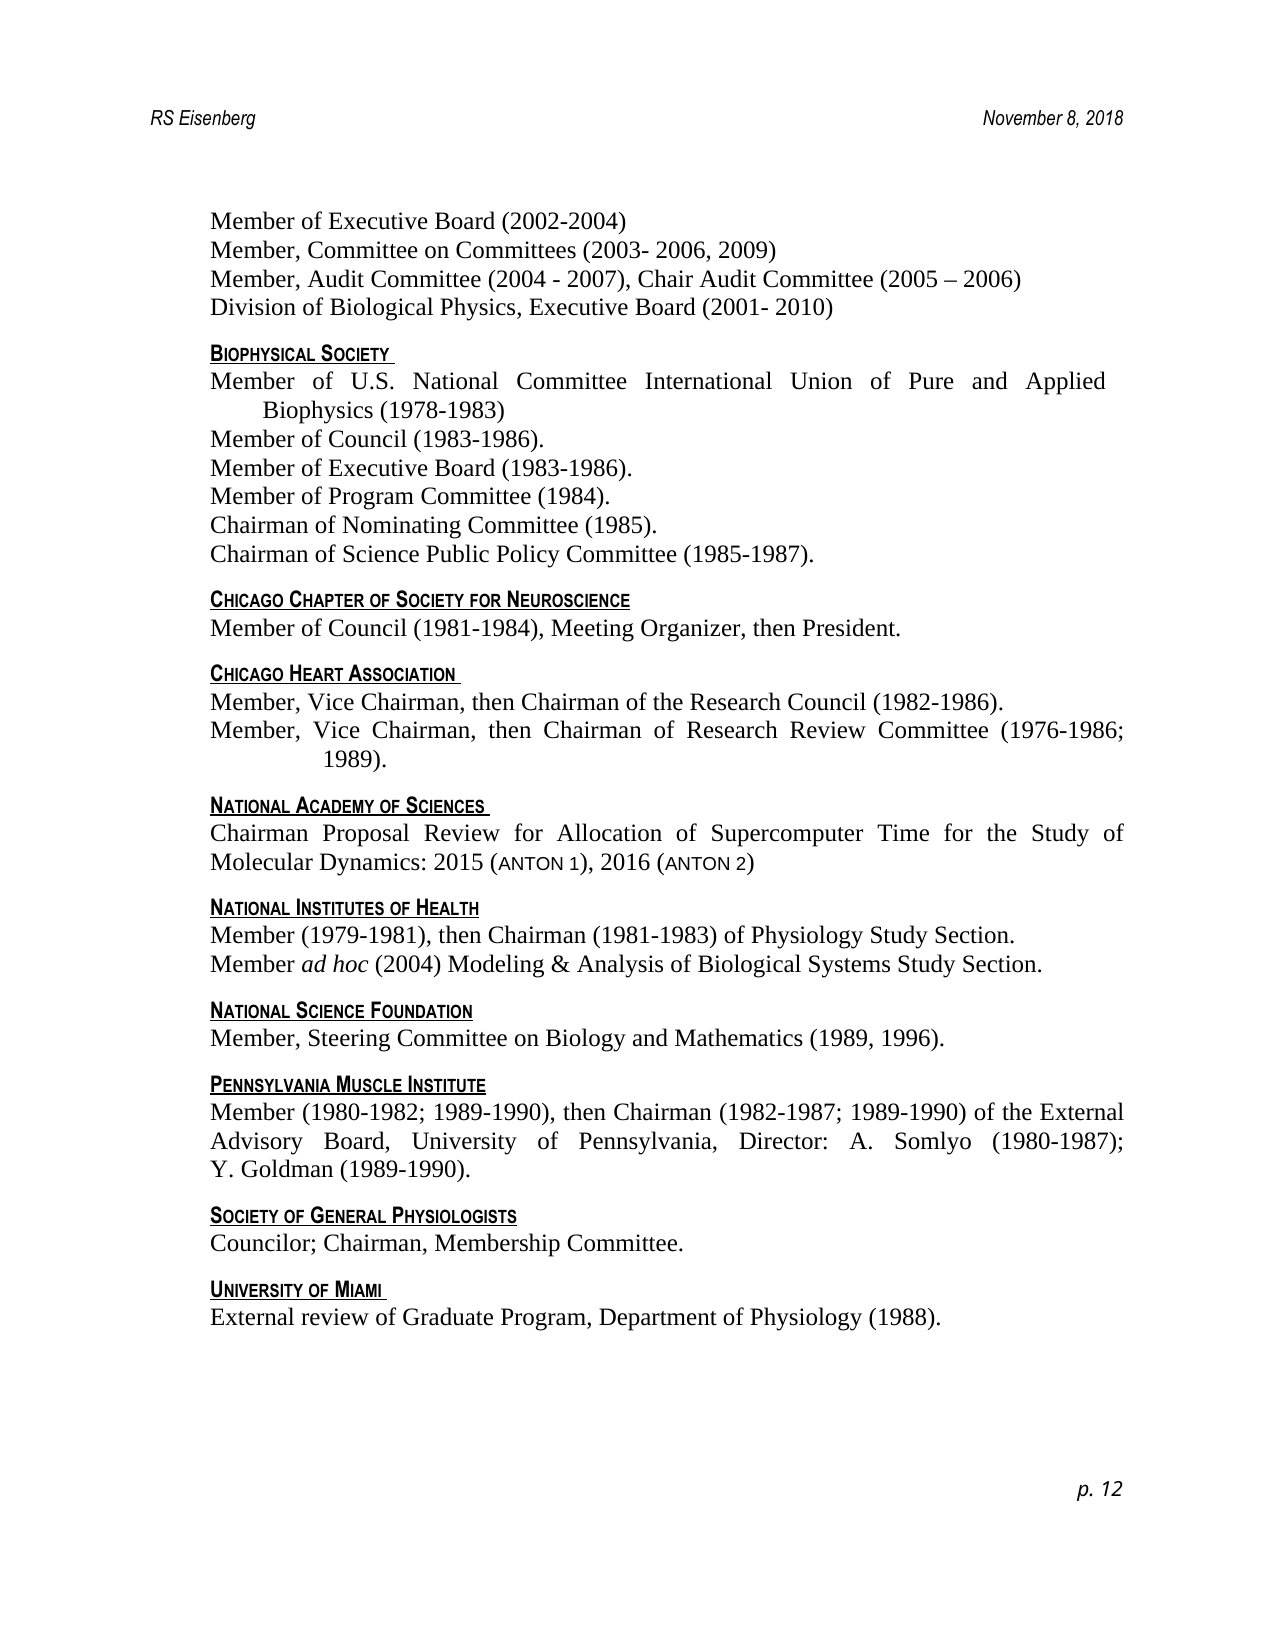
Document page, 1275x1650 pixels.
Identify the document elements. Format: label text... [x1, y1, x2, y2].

text Councilor; Chairman, Membership Committee. [210, 1228, 1125, 1257]
text Chairman of Science Public Policy Committee (1985-1987). [210, 539, 1125, 568]
text Member of Program Committee (1984). [210, 481, 1125, 510]
text Society of General Physiologists [210, 1202, 1125, 1228]
text University of Miami [210, 1276, 1125, 1302]
text Member of Executive Board (1983-1986). [210, 453, 1125, 481]
text Chairman Proposal Review for Allocation of Supercomputer Time for the Study of Molecular Dynamics: 2015 (ANTON 1), 2016 (ANTON 2) [210, 818, 1125, 875]
text Member, Steering Committee on Biology and Mathematics (1989, 1996). [210, 1023, 1125, 1052]
text Member of U.S. National Committee International Union of Pure and Applied Biophysics (1978-1983) [210, 366, 1125, 424]
text National Institutes of Health [210, 894, 1125, 921]
text Member, Vice Chairman, then Chairman of Research Review Committee (1976-1986; 1989). [210, 715, 1125, 773]
text Member, Vice Chairman, then Chairman of the Research Council (1982-1986). [210, 687, 1125, 715]
text Member, Audit Committee (2004 - 2007), Chair Audit Committee (2005 – 2006) [210, 264, 1125, 292]
text Biophysical Society [210, 340, 1125, 366]
text Chicago Heart Association [210, 660, 1125, 687]
text Division of Biological Physics, Executive Board (2001- 2010) [210, 292, 1125, 321]
text Member of Council (1981-1984), Meeting Organizer, then President. [210, 613, 1125, 641]
text National Academy of Sciences [210, 792, 1125, 818]
text External review of Graduate Program, Department of Physiology (1988). [210, 1302, 1125, 1331]
text Member (1979-1981), then Chairman (1981-1983) of Physiology Study Section. [210, 921, 1125, 949]
text National Science Foundation [210, 997, 1125, 1023]
text Chicago Chapter of Society for Neuroscience [210, 586, 1125, 613]
text Member, Committee on Committees (2003- 2006, 2009) [210, 235, 1125, 264]
text Member of Executive Board (2002-2004) [210, 206, 1125, 235]
text Member (1980-1982; 1989-1990), then Chairman (1982-1987; 1989-1990) of the External Advisory Board, University of Pennsylvania, Director: A. Somlyo (1980-1987); Y. Goldman (1989-1990). [210, 1097, 1125, 1183]
text Pennsylvania Muscle Institute [210, 1071, 1125, 1097]
text Member of Council (1983-1986). [210, 424, 1125, 453]
text Member ad hoc (2004) Modeling & Analysis of Biological Systems Study Section. [210, 949, 1125, 978]
text Chairman of Nominating Committee (1985). [210, 510, 1125, 539]
